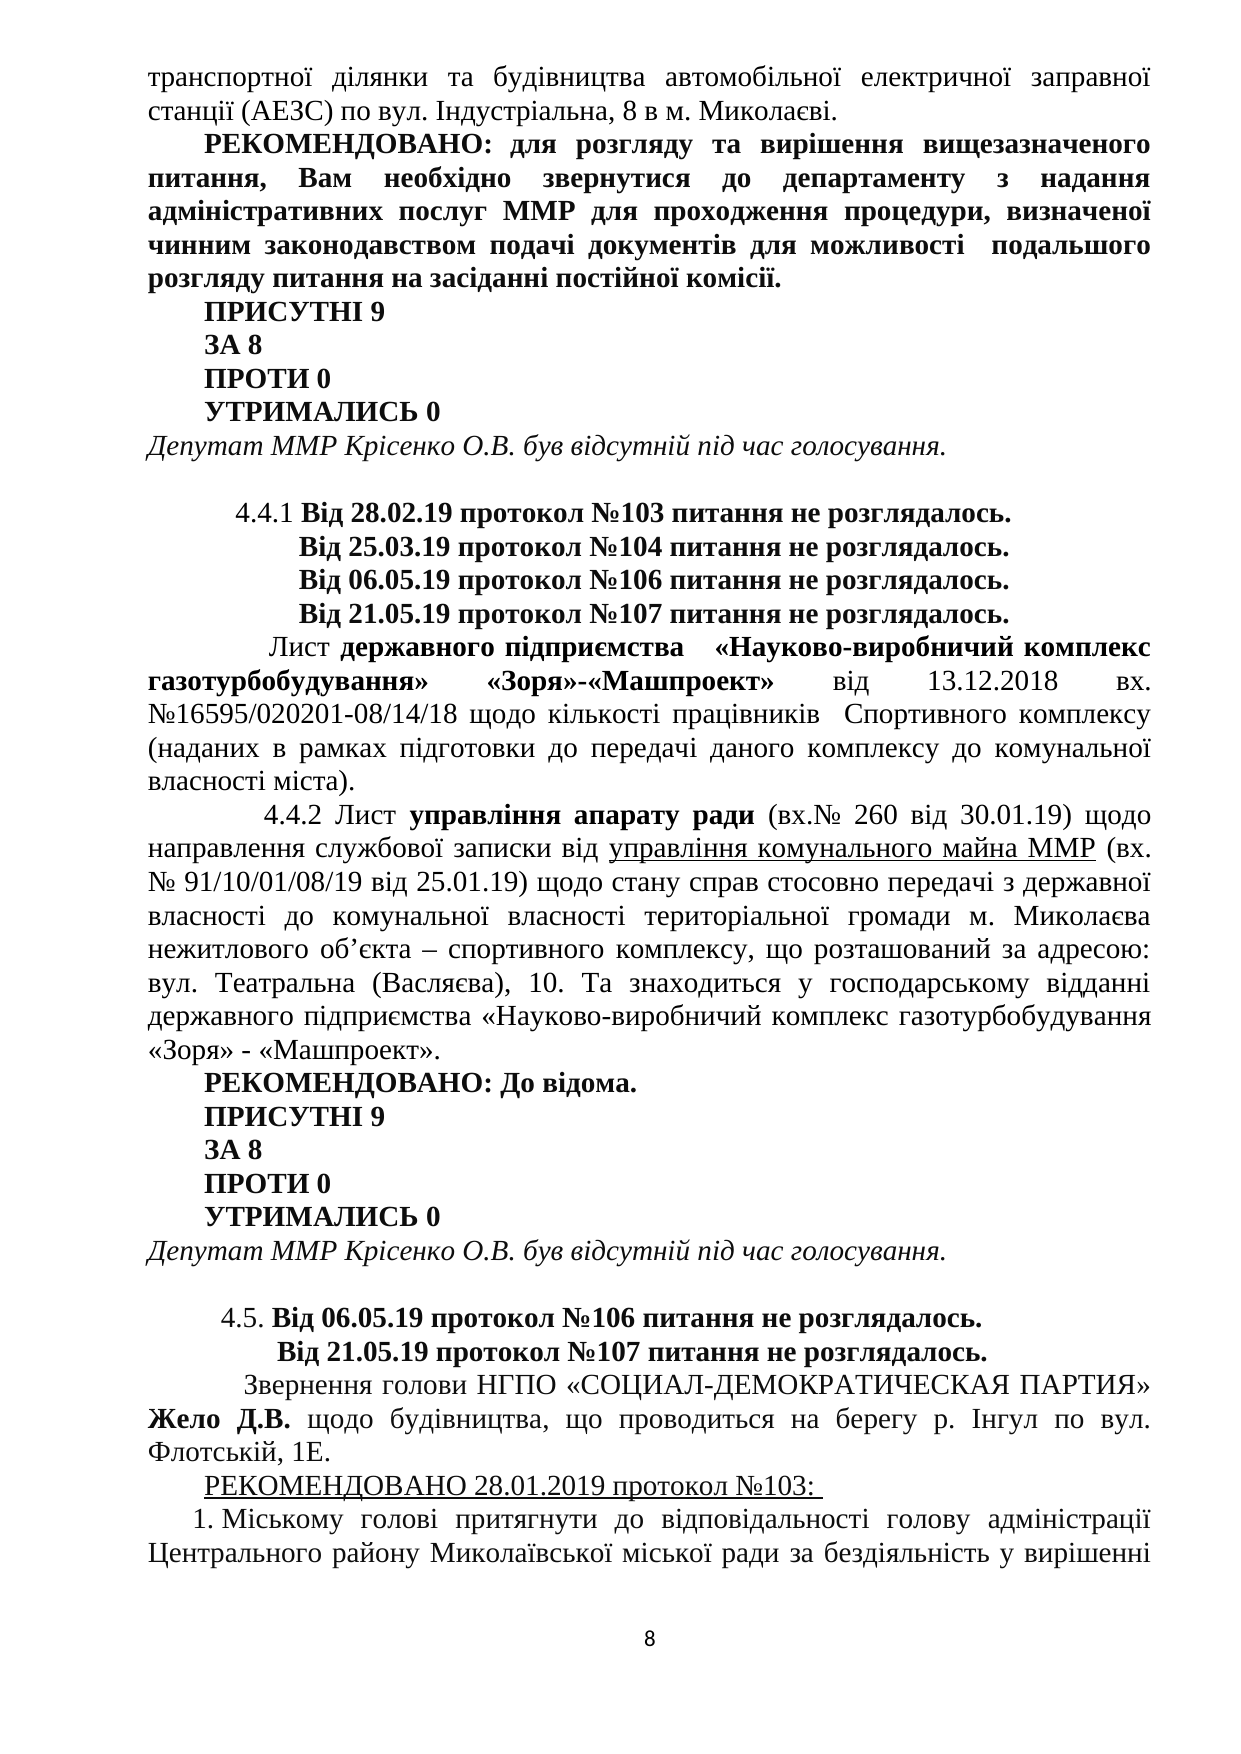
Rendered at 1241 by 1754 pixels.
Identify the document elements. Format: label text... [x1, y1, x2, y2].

text Від 21.05.19 протокол №107 питання не розглядалось. [148, 1334, 1152, 1367]
text ЗА 8 [148, 327, 1152, 361]
text Від 06.05.19 протокол №106 питання не розглядалось. [148, 562, 1152, 596]
text 4.4.1 Від 28.02.19 протокол №103 питання не розглядалось. [148, 495, 1152, 529]
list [148, 1501, 1152, 1568]
text Від 21.05.19 протокол №107 питання не розглядалось. [148, 596, 1152, 629]
text УТРИМАЛИСЬ 0 [148, 1199, 1152, 1233]
text Депутат ММР Крісенко О.В. був відсутній під час голосування. [148, 428, 1152, 462]
text ПРОТИ 0 [148, 361, 1152, 394]
text ПРИСУТНІ 9 [148, 294, 1152, 327]
text РЕКОМЕНДОВАНО: До відома. [148, 1065, 1152, 1099]
text ЗА 8 [148, 1132, 1152, 1166]
text Лист державного підприємства «Науково-виробничий комплекс газотурбобудування» «Зоря»-«Машпроект» від 13.12.2018 вх.№16595/020201-08/14/18 щодо кількості працівників Спортивного комплексу (наданих в рамках підготовки до передачі даного комплексу до комунальної власності міста). [148, 629, 1152, 797]
text 4.4.2 Лист управління апарату ради (вх.№ 260 від 30.01.19) щодо направлення службової записки від управління комунального майна ММР (вх.№ 91/10/01/08/19 від 25.01.19) щодо стану справ стосовно передачі з державної власності до комунальної власності територіальної громади м. Миколаєва нежитлового об’єкта – спортивного комплексу, що розташований за адресою: вул. Театральна (Васляєва), 10. Та знаходиться у господарському відданні державного підприємства «Науково-виробничий комплекс газотурбобудування «Зоря» - «Машпроект». [148, 797, 1152, 1065]
text Депутат ММР Крісенко О.В. був відсутній під час голосування. [148, 1233, 1152, 1267]
text Від 25.03.19 протокол №104 питання не розглядалось. [148, 529, 1152, 562]
text РЕКОМЕНДОВАНО: для розгляду та вирішення вищезазначеного питання, Вам необхідно звернутися до департаменту з надання адміністративних послуг ММР для проходження процедури, визначеної чинним законодавством подачі документів для можливості подальшого розгляду питання на засіданні постійної комісії. [148, 126, 1152, 294]
text ПРИСУТНІ 9 [148, 1099, 1152, 1132]
text РЕКОМЕНДОВАНО 28.01.2019 протокол №103: [148, 1468, 1152, 1501]
text 4.5. Від 06.05.19 протокол №106 питання не розглядалось. [148, 1300, 1152, 1334]
text УТРИМАЛИСЬ 0 [148, 394, 1152, 428]
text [148, 59, 1152, 126]
text ПРОТИ 0 [148, 1166, 1152, 1199]
text Звернення голови НГПО «СОЦИАЛ-ДЕМОКРАТИЧЕСКАЯ ПАРТИЯ» Жело Д.В. щодо будівництва, що проводиться на берегу р. Інгул по вул. Флотській, 1Е. [148, 1367, 1152, 1468]
